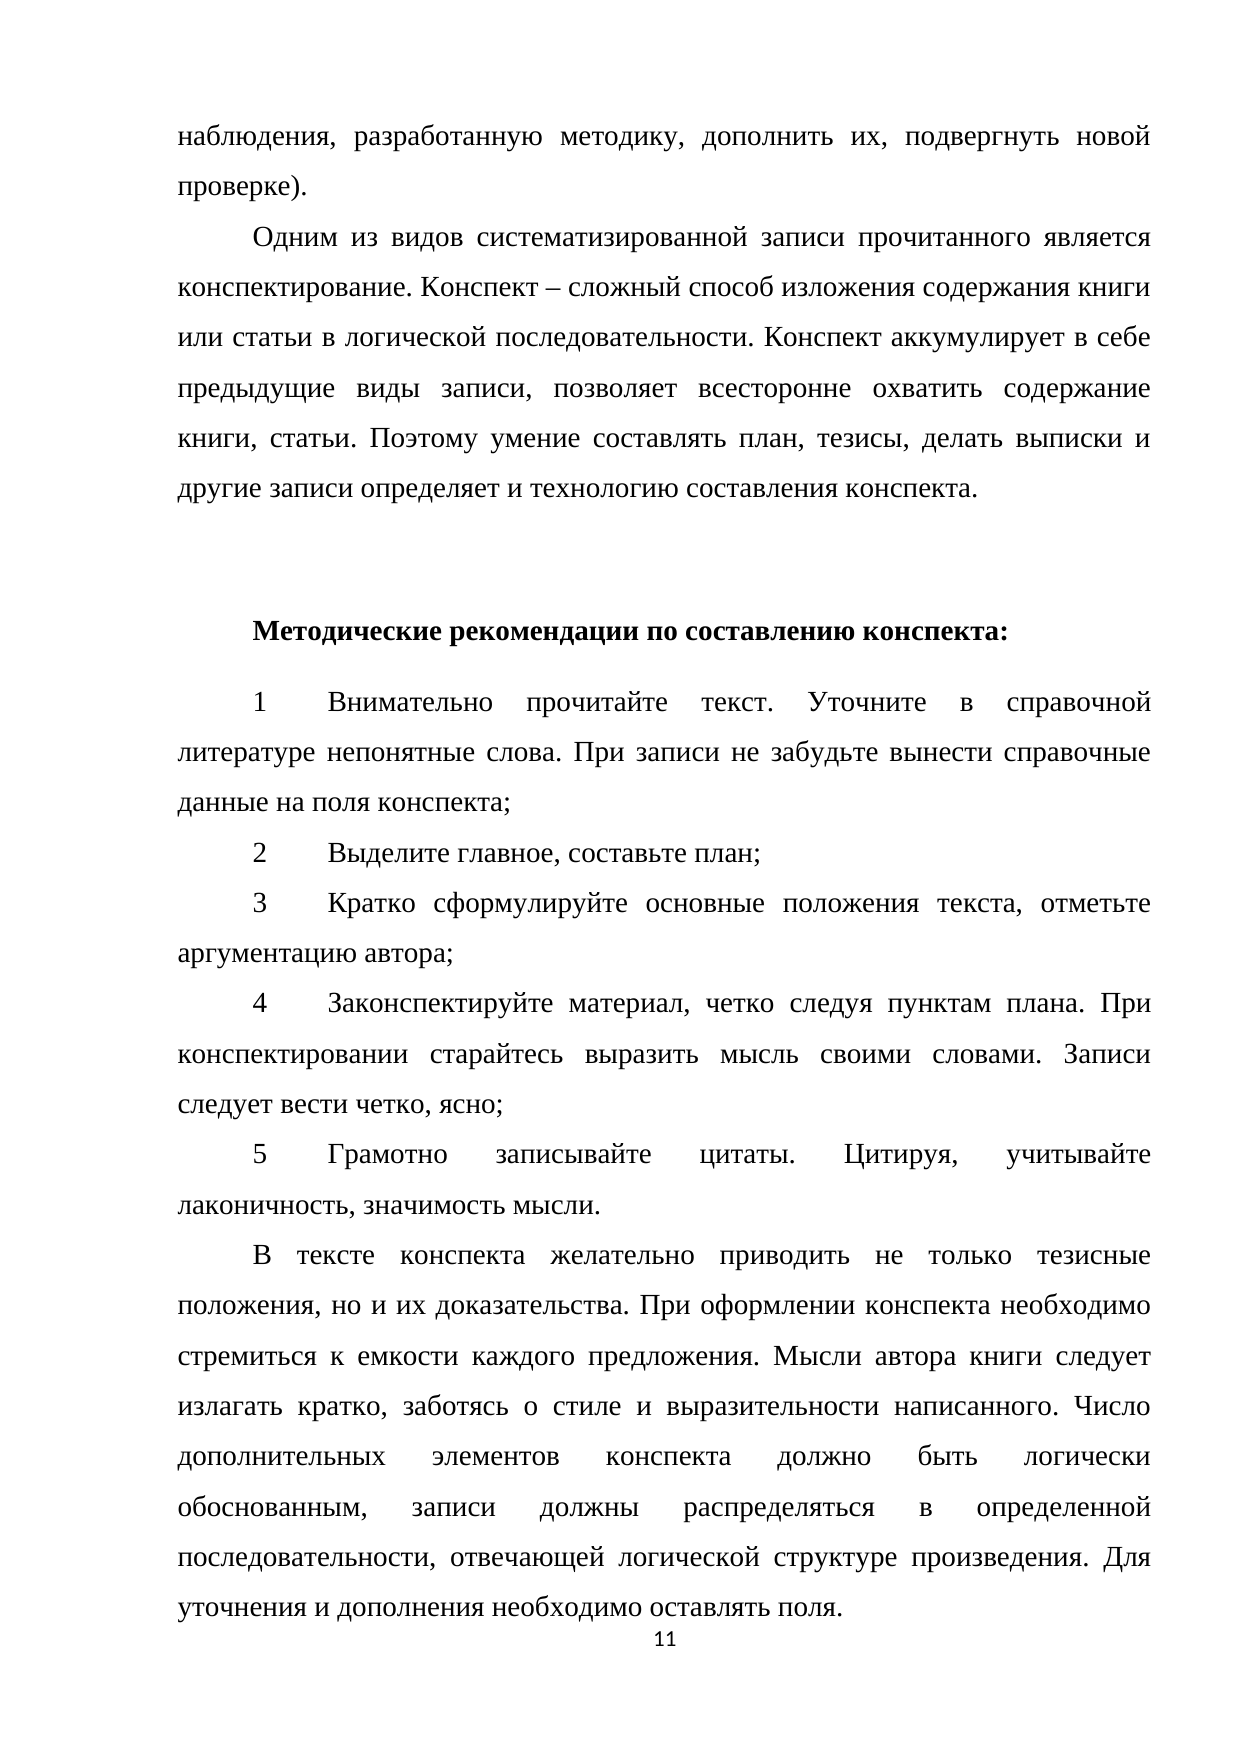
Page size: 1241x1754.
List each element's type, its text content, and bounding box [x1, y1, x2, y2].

list Законспектируйте материал, четко следуя пунктам плана. При конспектировании старайтесь выразить мысль своими словами. Записи следует вести четко, ясно; [177, 986, 1152, 1120]
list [177, 118, 1152, 202]
list Внимательно прочитайте текст. Уточните в справочной литературе непонятные слова. При записи не забудьте вынести справочные данные на поля конспекта; [177, 684, 1152, 818]
text Методические рекомендации по составлению конспекта: [177, 613, 1152, 646]
list Грамотно записывайте цитаты. Цитируя, учитывайте лаконичность, значимость мысли. [177, 1137, 1152, 1220]
list Кратко сформулируйте основные положения текста, отметьте аргументацию автора; [177, 885, 1152, 969]
text Одним из видов систематизированной записи прочитанного является конспектирование. Конспект – сложный способ изложения содержания книги или статьи в логической последовательности. Конспект аккумулирует в себе предыдущие виды записи, позволяет всесторонне охватить содержание книги, статьи. Поэтому умение составлять план, тезисы, делать выписки и другие записи определяет и технологию составления конспекта. [177, 219, 1152, 504]
text В тексте конспекта желательно приводить не только тезисные положения, но и их доказательства. При оформлении конспекта необходимо стремиться к емкости каждого предложения. Мысли автора книги следует излагать кратко, заботясь о стиле и выразительности написанного. Число дополнительных элементов конспекта должно быть логически обоснованным, записи должны распределяться в определенной последовательности, отвечающей логической структуре произведения. Для уточнения и дополнения необходимо оставлять поля. [177, 1237, 1152, 1623]
list Выделите главное, составьте план; [177, 835, 1152, 868]
